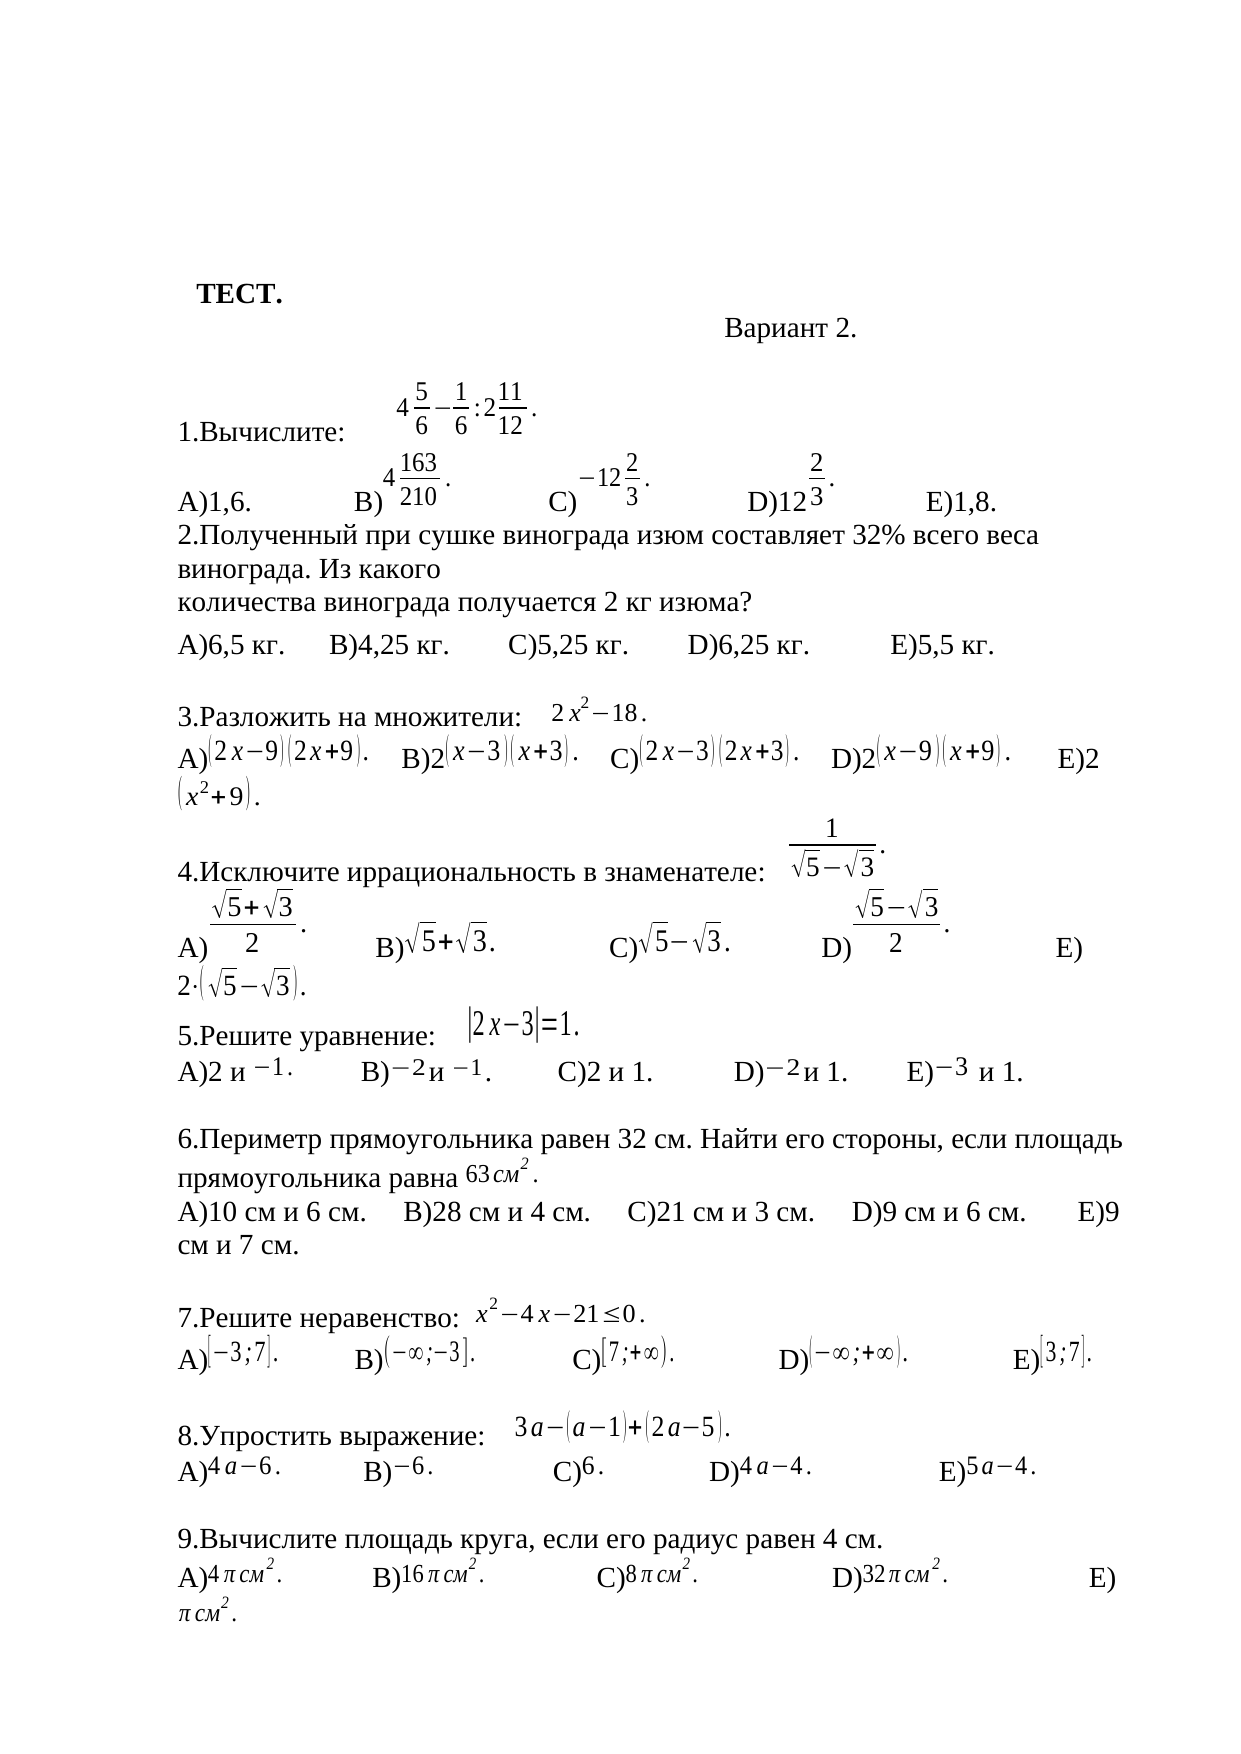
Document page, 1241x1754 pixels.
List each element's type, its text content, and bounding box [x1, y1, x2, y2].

text 6.Периметр прямоугольника равен 32 см. Найти его стороны, если площадь прямоугольника равна [177, 1121, 1152, 1194]
text А)6,5 кг. В)4,25 кг. С)5,25 кг. D)6,25 кг. Е)5,5 кг. [177, 618, 1152, 660]
text 1.Вычислите: [177, 377, 1152, 447]
text 7.Решите неравенство: [177, 1294, 1152, 1333]
text А) В)2 С) D)2 Е)2 [177, 733, 1152, 813]
text 9.Вычислите площадь круга, если его радиус равен 4 см. [177, 1521, 1152, 1554]
text 3.Разложить на множители: [177, 694, 1152, 733]
text ТЕСТ. [177, 276, 1152, 310]
text количества винограда получается 2 кг изюма? [177, 584, 1152, 618]
text А)1,6. В) С) D)12 Е)1,8. [177, 447, 1152, 517]
text А)10 см и 6 см. В)28 см и 4 см. С)21 см и 3 см. D)9 см и 6 см. Е)9 см и 7 см. [177, 1194, 1152, 1261]
text 8.Упростить выражение: [177, 1409, 1152, 1451]
text А) В) С) D) Е) [177, 1451, 1152, 1487]
text Вариант 2. [177, 310, 1152, 343]
text А) В) С) D) Е) [177, 1554, 1152, 1626]
text А)2 и В)и . С)2 и 1. D)и 1. Е) и 1. [177, 1052, 1152, 1088]
text А) В) С) D) Е) [177, 888, 1152, 1003]
text 5.Решите уравнение: [177, 1003, 1152, 1052]
text А) В) С) D) Е) [177, 1333, 1152, 1376]
text 2.Полученный при сушке винограда изюм составляет 32% всего веса винограда. Из какого [177, 517, 1152, 584]
text 4.Исключите иррациональность в знаменателе: [177, 813, 1152, 888]
